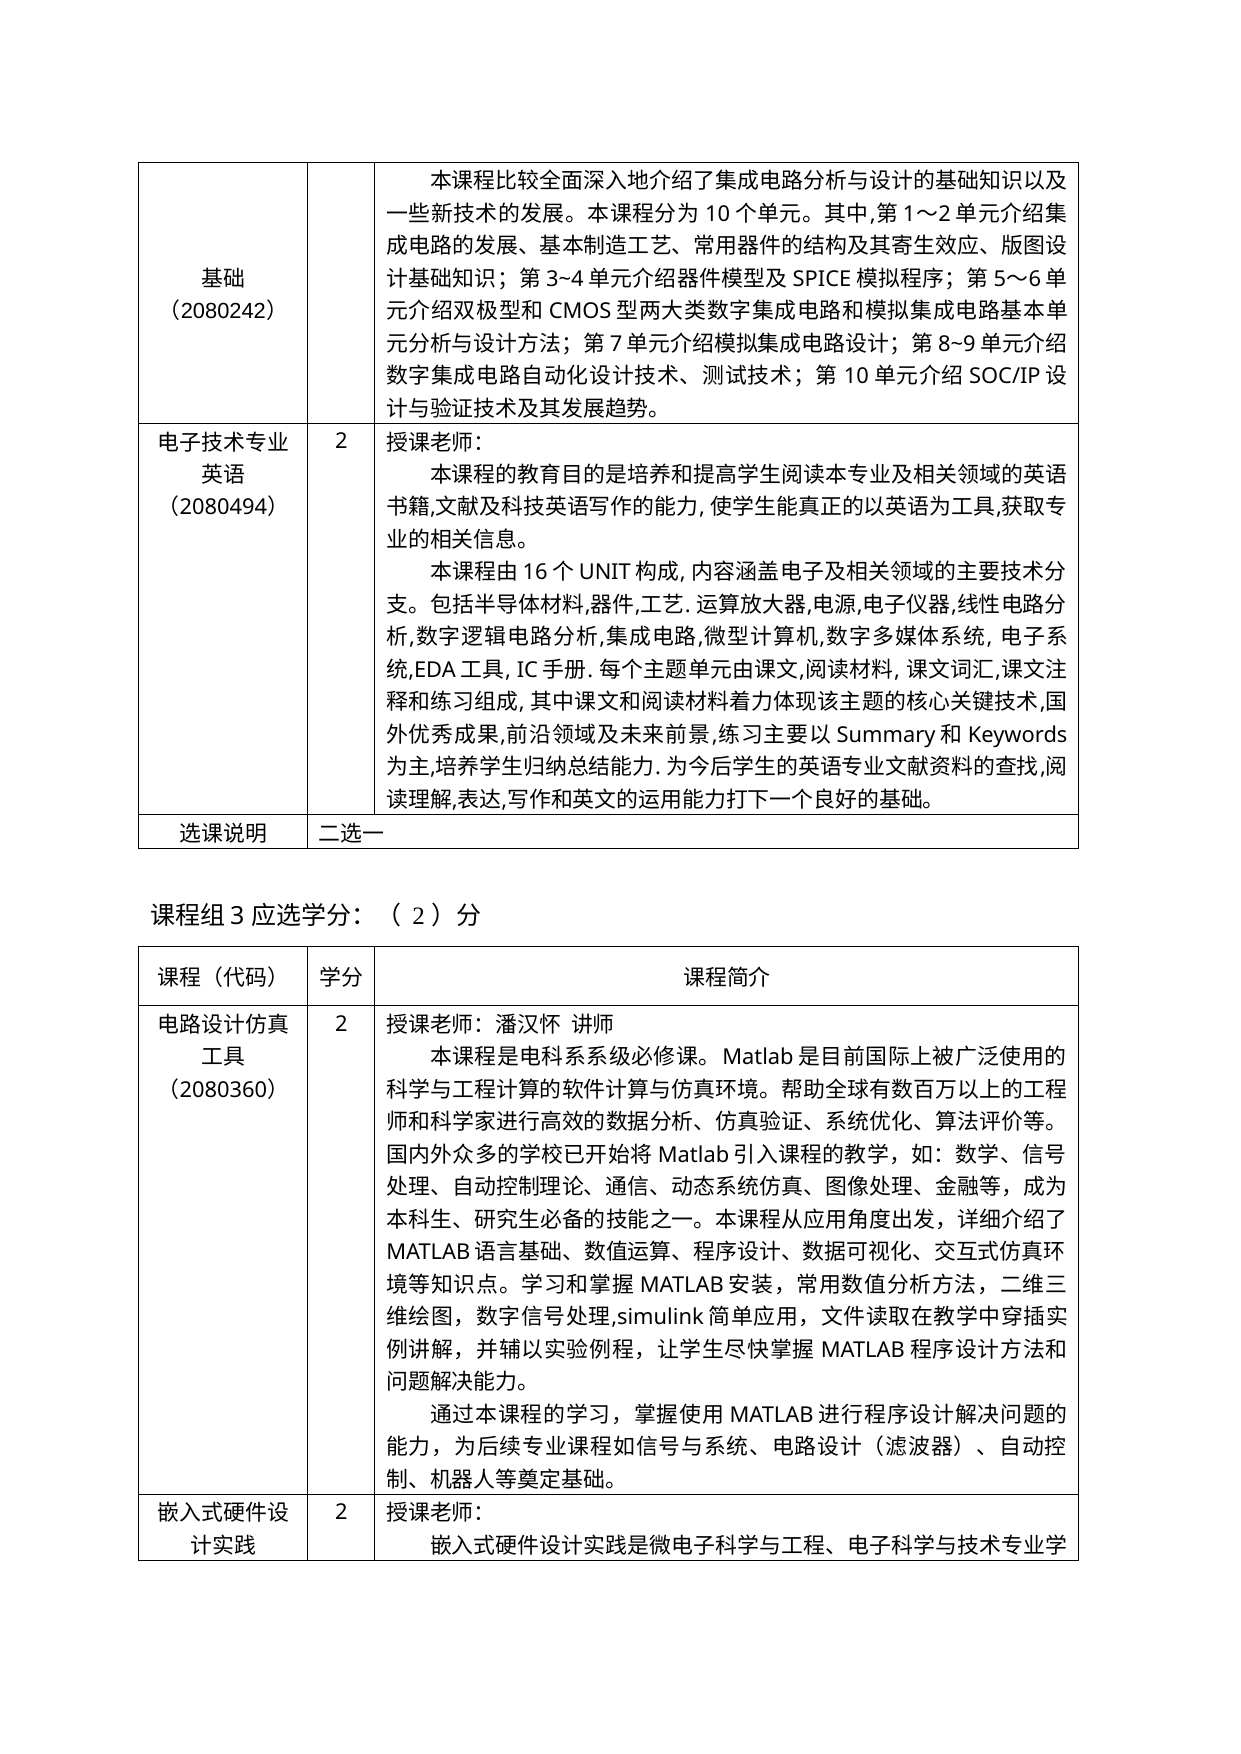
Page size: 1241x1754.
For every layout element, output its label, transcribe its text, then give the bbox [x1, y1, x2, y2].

text 课程组3 应选学分：（ 2 ）分 [150, 881, 1090, 946]
table_cell 授课老师：潘汉怀 讲师 本课程是电科系系级必修课。Matlab是目前国际上被广泛使用的科学与工程计算的软件计算与仿真环境。帮助全球有数百万以上的工程师和科学家进行高效的数据分析、仿真验证、系统优化、算法评价等。国内外众多的学校已开始将Matlab引入课程的教学，如：数学、信号处理、自动控制理论、通信、动态系统仿真、图像处理、金融等，成为本科生、研究生必备的技能之一。本课程从应用角度出发，详细介绍了MATLAB语言基础、数值运算、程序设计、数据可视化、交互式仿真环境等知识点。学习和掌握MATLAB安装，常用数值分析方法，二维三维绘图，数字信号处理,simulink简单应用，文件读取在教学中穿插实例讲解，并辅以实验例程，让学生尽快掌握MATLAB程序设计方法和问题解决能力。 通过本课程的学习，掌握使用MATLAB进行程序设计解决问题的能力，为后续专业课程如信号与系统、电路设计（滤波器）、自动控制、机器人等奠定基础。 [375, 1006, 1078, 1494]
table_cell 2 [308, 163, 374, 423]
table_cell 电路设计仿真工具（2080360） [139, 1006, 307, 1494]
table_header 课程（代码） [139, 947, 307, 1005]
table_cell 2 [308, 1006, 374, 1494]
table_cell 电子技术专业英语（2080494） [139, 424, 307, 814]
table_cell 二选一 [308, 815, 1078, 848]
table_cell 嵌入式硬件设计实践（2080365） [139, 1495, 307, 1560]
table_header 课程简介 [375, 947, 1078, 1005]
table_header 学分 [308, 947, 374, 1005]
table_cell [375, 163, 1078, 423]
table_cell 2 [308, 424, 374, 814]
table_cell 2 [308, 1495, 374, 1560]
table_cell 集成电路设计基础（2080242） [139, 163, 307, 423]
table_cell 授课老师： 本课程的教育目的是培养和提高学生阅读本专业及相关领域的英语书籍,文献及科技英语写作的能力, 使学生能真正的以英语为工具,获取专业的相关信息。 本课程由16个UNIT构成, 内容涵盖电子及相关领域的主要技术分支。包括半导体材料,器件,工艺. 运算放大器,电源,电子仪器,线性电路分析,数字逻辑电路分析,集成电路,微型计算机,数字多媒体系统, 电子系统,EDA工具, IC手册. 每个主题单元由课文,阅读材料, 课文词汇,课文注释和练习组成, 其中课文和阅读材料着力体现该主题的核心关键技术,国外优秀成果,前沿领域及未来前景,练习主要以Summary和Keywords为主,培养学生归纳总结能力. 为今后学生的英语专业文献资料的查找,阅读理解,表达,写作和英文的运用能力打下一个良好的基础。 [375, 424, 1078, 814]
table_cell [375, 1495, 1078, 1560]
table_cell 选课说明 [139, 815, 307, 848]
